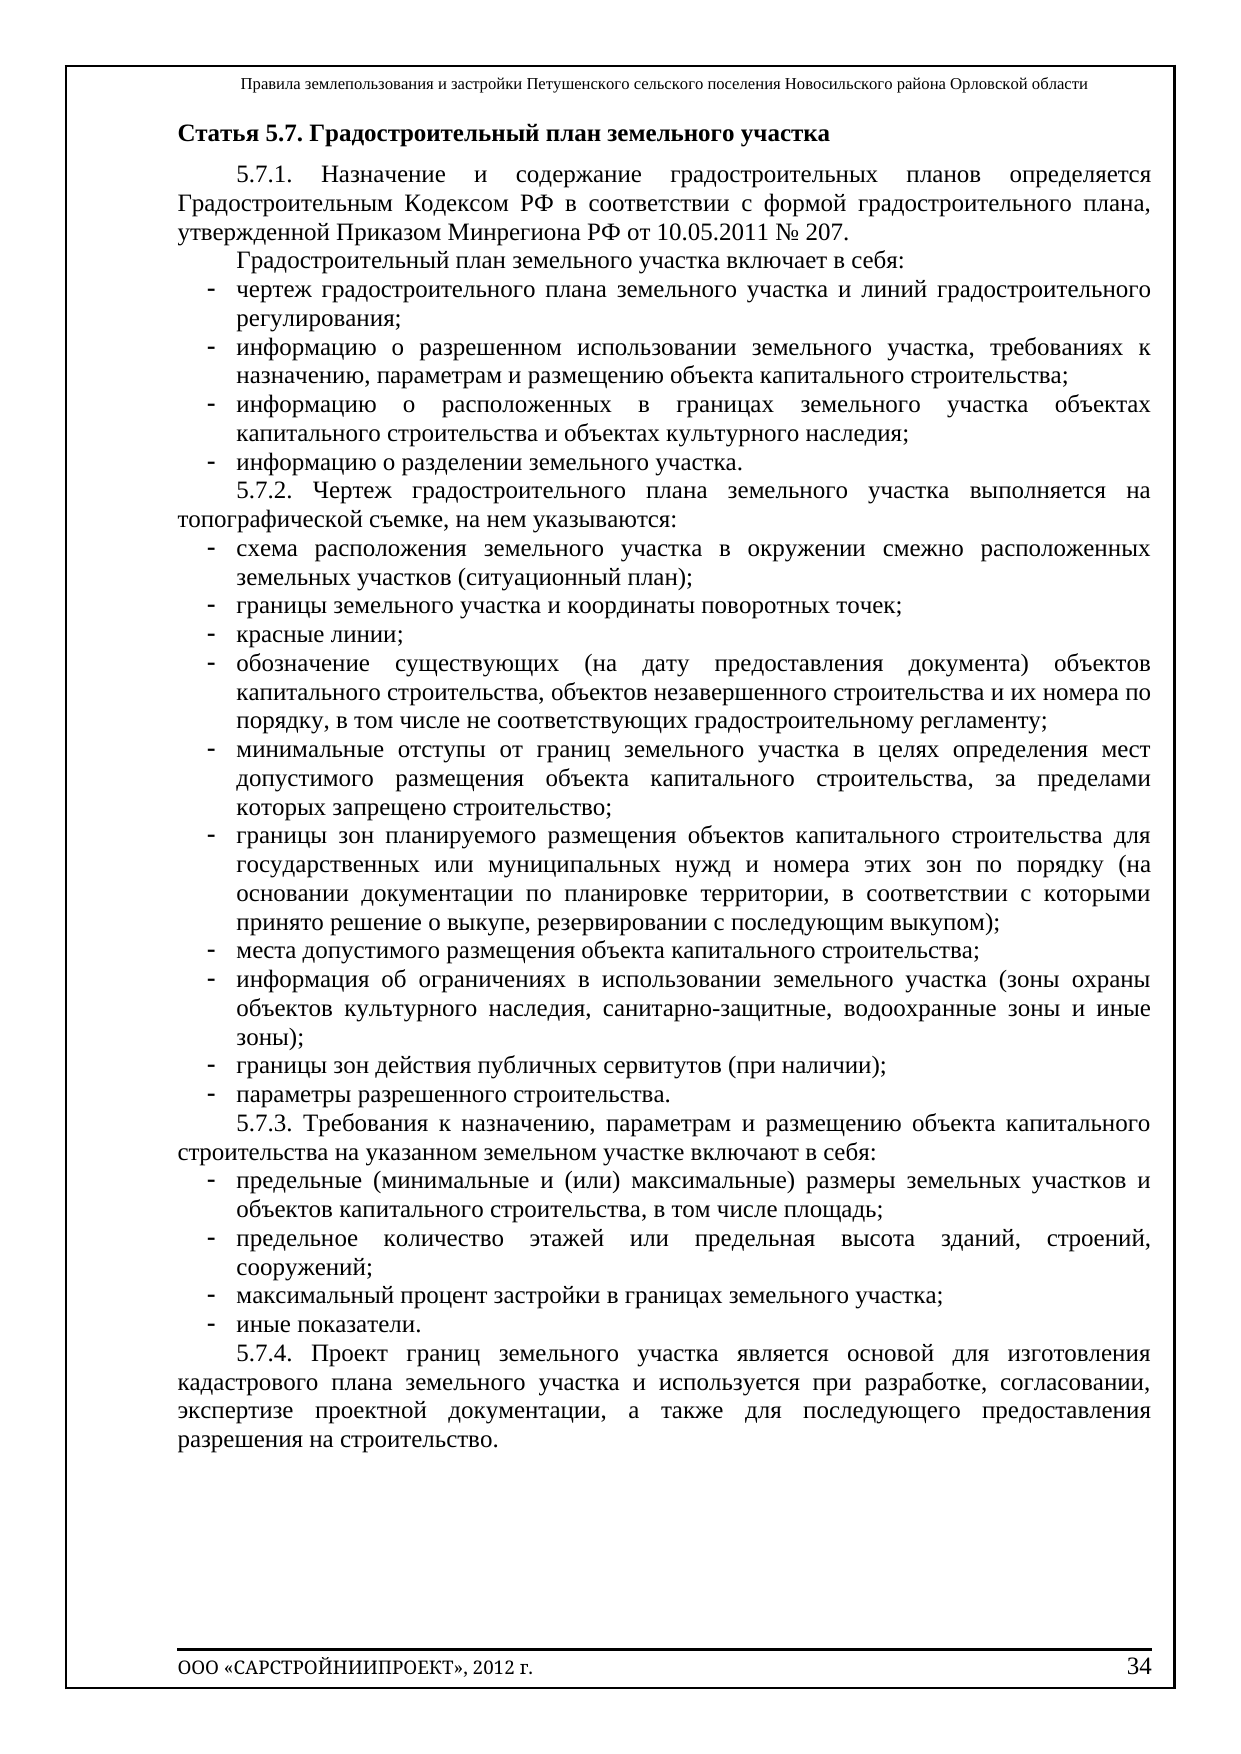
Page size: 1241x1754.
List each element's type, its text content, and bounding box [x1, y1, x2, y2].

list предельные (минимальные и (или) максимальные) размеры земельных участков и объектов капитального строительства, в том числе площадь; [207, 1166, 1152, 1223]
list иные показатели. [207, 1309, 1152, 1338]
list чертеж градостроительного плана земельного участка и линий градостроительного регулирования; [207, 274, 1152, 332]
list границы зон действия публичных сервитутов (при наличии); [207, 1051, 1152, 1079]
text 5.7.1. Назначение и содержание градостроительных планов определяется Градостроительным Кодексом РФ в соответствии с формой градостроительного плана, утвержденной Приказом Минрегиона РФ от 10.05.2011 № 207. [177, 159, 1152, 246]
list информацию о разделении земельного участка. [207, 447, 1152, 476]
list максимальный процент застройки в границах земельного участка; [207, 1281, 1152, 1309]
text 5.7.2. Чертеж градостроительного плана земельного участка выполняется на топографической съемке, на нем указываются: [177, 476, 1152, 533]
list минимальные отступы от границ земельного участка в целях определения мест допустимого размещения объекта капитального строительства, за пределами которых запрещено строительство; [207, 734, 1152, 821]
list информацию о расположенных в границах земельного участка объектах капитального строительства и объектах культурного наследия; [207, 389, 1152, 447]
subtitle Статья 5.7. Градостроительный план земельного участка [177, 118, 1152, 147]
list информацию о разрешенном использовании земельного участка, требованиях к назначению, параметрам и размещению объекта капитального строительства; [207, 332, 1152, 389]
list границы зон планируемого размещения объектов капитального строительства для государственных или муниципальных нужд и номера этих зон по порядку (на основании документации по планировке территории, в соответствии с которыми принято решение о выкупе, резервировании с последующим выкупом); [207, 821, 1152, 936]
list параметры разрешенного строительства. [207, 1079, 1152, 1108]
list красные линии; [207, 619, 1152, 648]
list схема расположения земельного участка в окружении смежно расположенных земельных участков (ситуационный план); [207, 533, 1152, 591]
text 5.7.4. Проект границ земельного участка является основой для изготовления кадастрового плана земельного участка и используется при разработке, согласовании, экспертизе проектной документации, а также для последующего предоставления разрешения на строительство. [177, 1338, 1152, 1453]
list обозначение существующих (на дату предоставления документа) объектов капитального строительства, объектов незавершенного строительства и их номера по порядку, в том числе не соответствующих градостроительному регламенту; [207, 648, 1152, 734]
list информация об ограничениях в использовании земельного участка (зоны охраны объектов культурного наследия, санитарно-защитные, водоохранные зоны и иные зоны); [207, 964, 1152, 1051]
list границы земельного участка и координаты поворотных точек; [207, 591, 1152, 619]
text 5.7.3. Требования к назначению, параметрам и размещению объекта капитального строительства на указанном земельном участке включают в себя: [177, 1108, 1152, 1166]
text Градостроительный план земельного участка включает в себя: [177, 246, 1152, 274]
list предельное количество этажей или предельная высота зданий, строений, сооружений; [207, 1223, 1152, 1281]
list места допустимого размещения объекта капитального строительства; [207, 936, 1152, 964]
